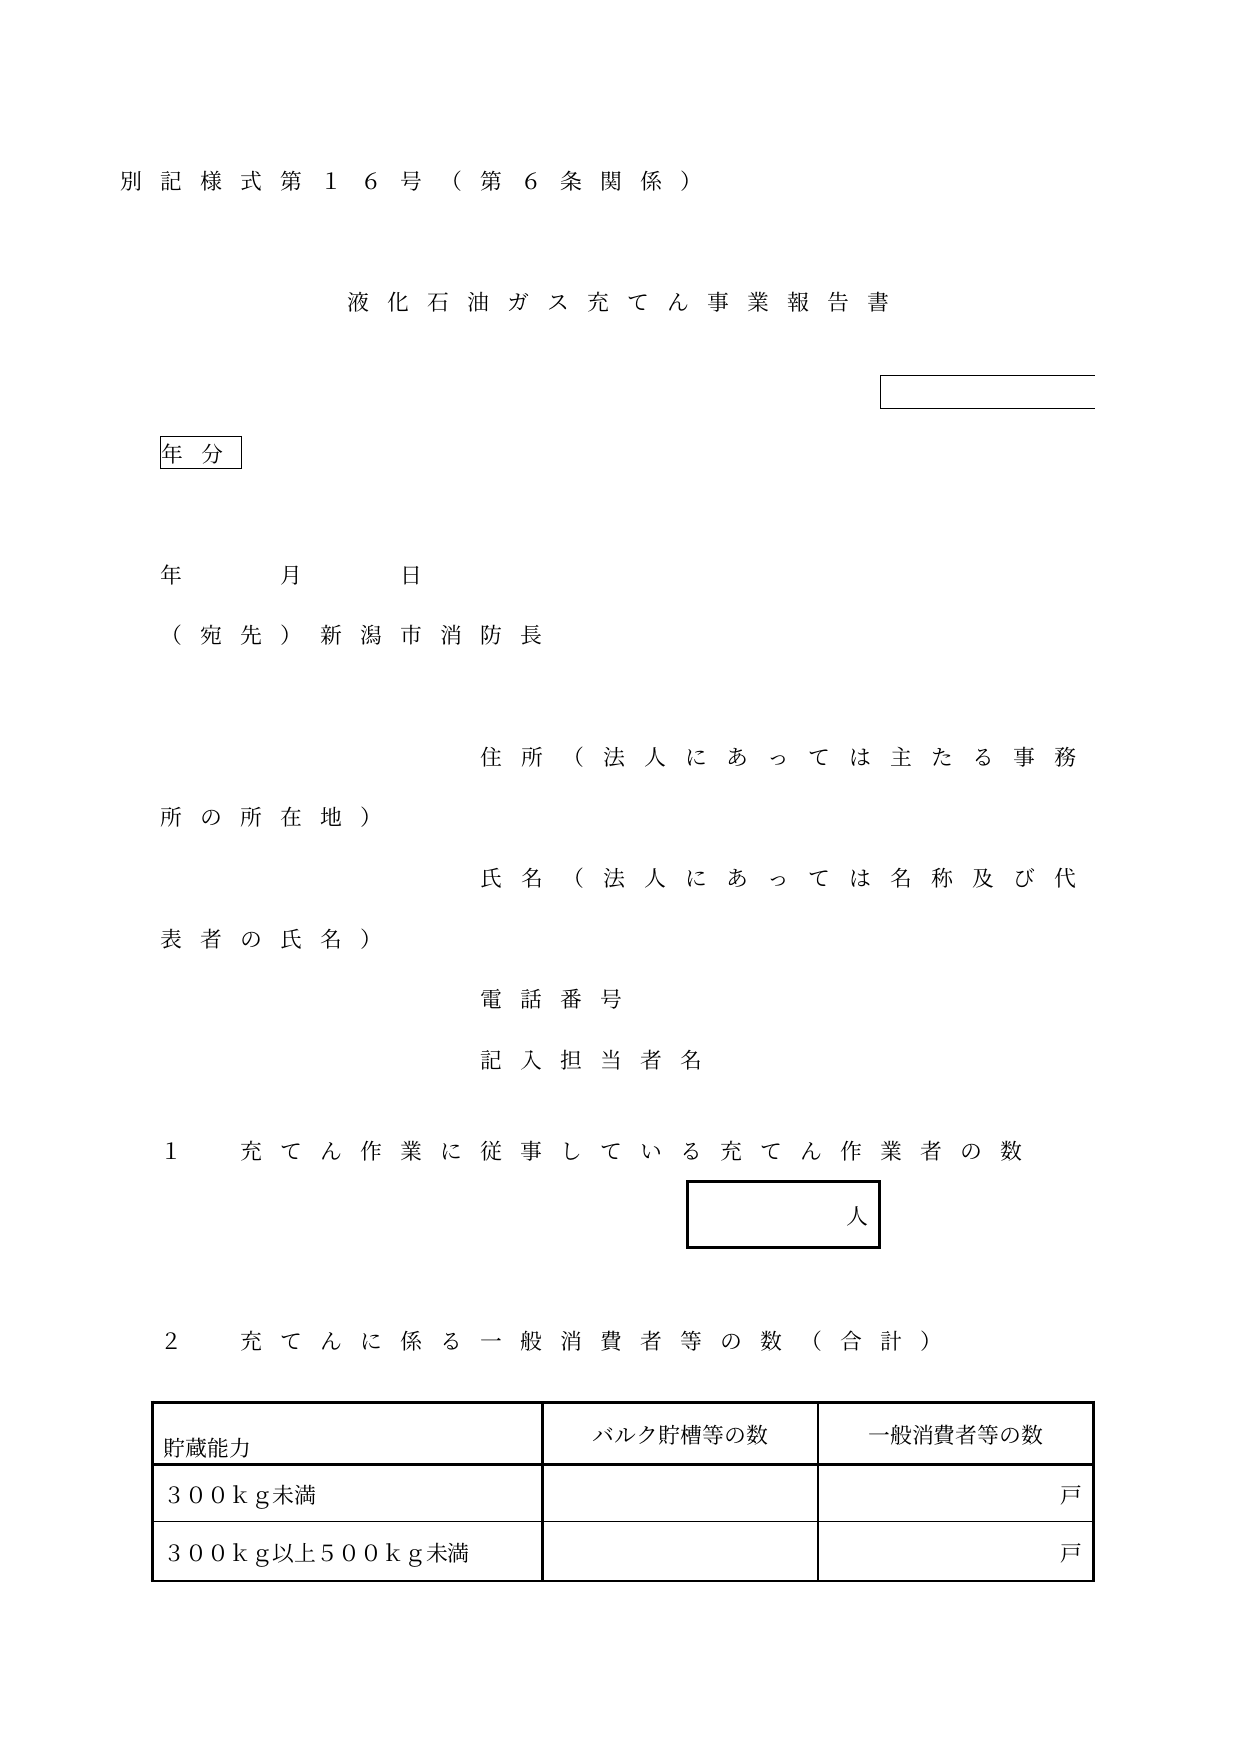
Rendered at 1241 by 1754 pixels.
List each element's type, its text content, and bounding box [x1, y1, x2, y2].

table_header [140, 210, 1105, 1582]
text 別記様式第１６号（第６条関係） [120, 149, 1120, 210]
